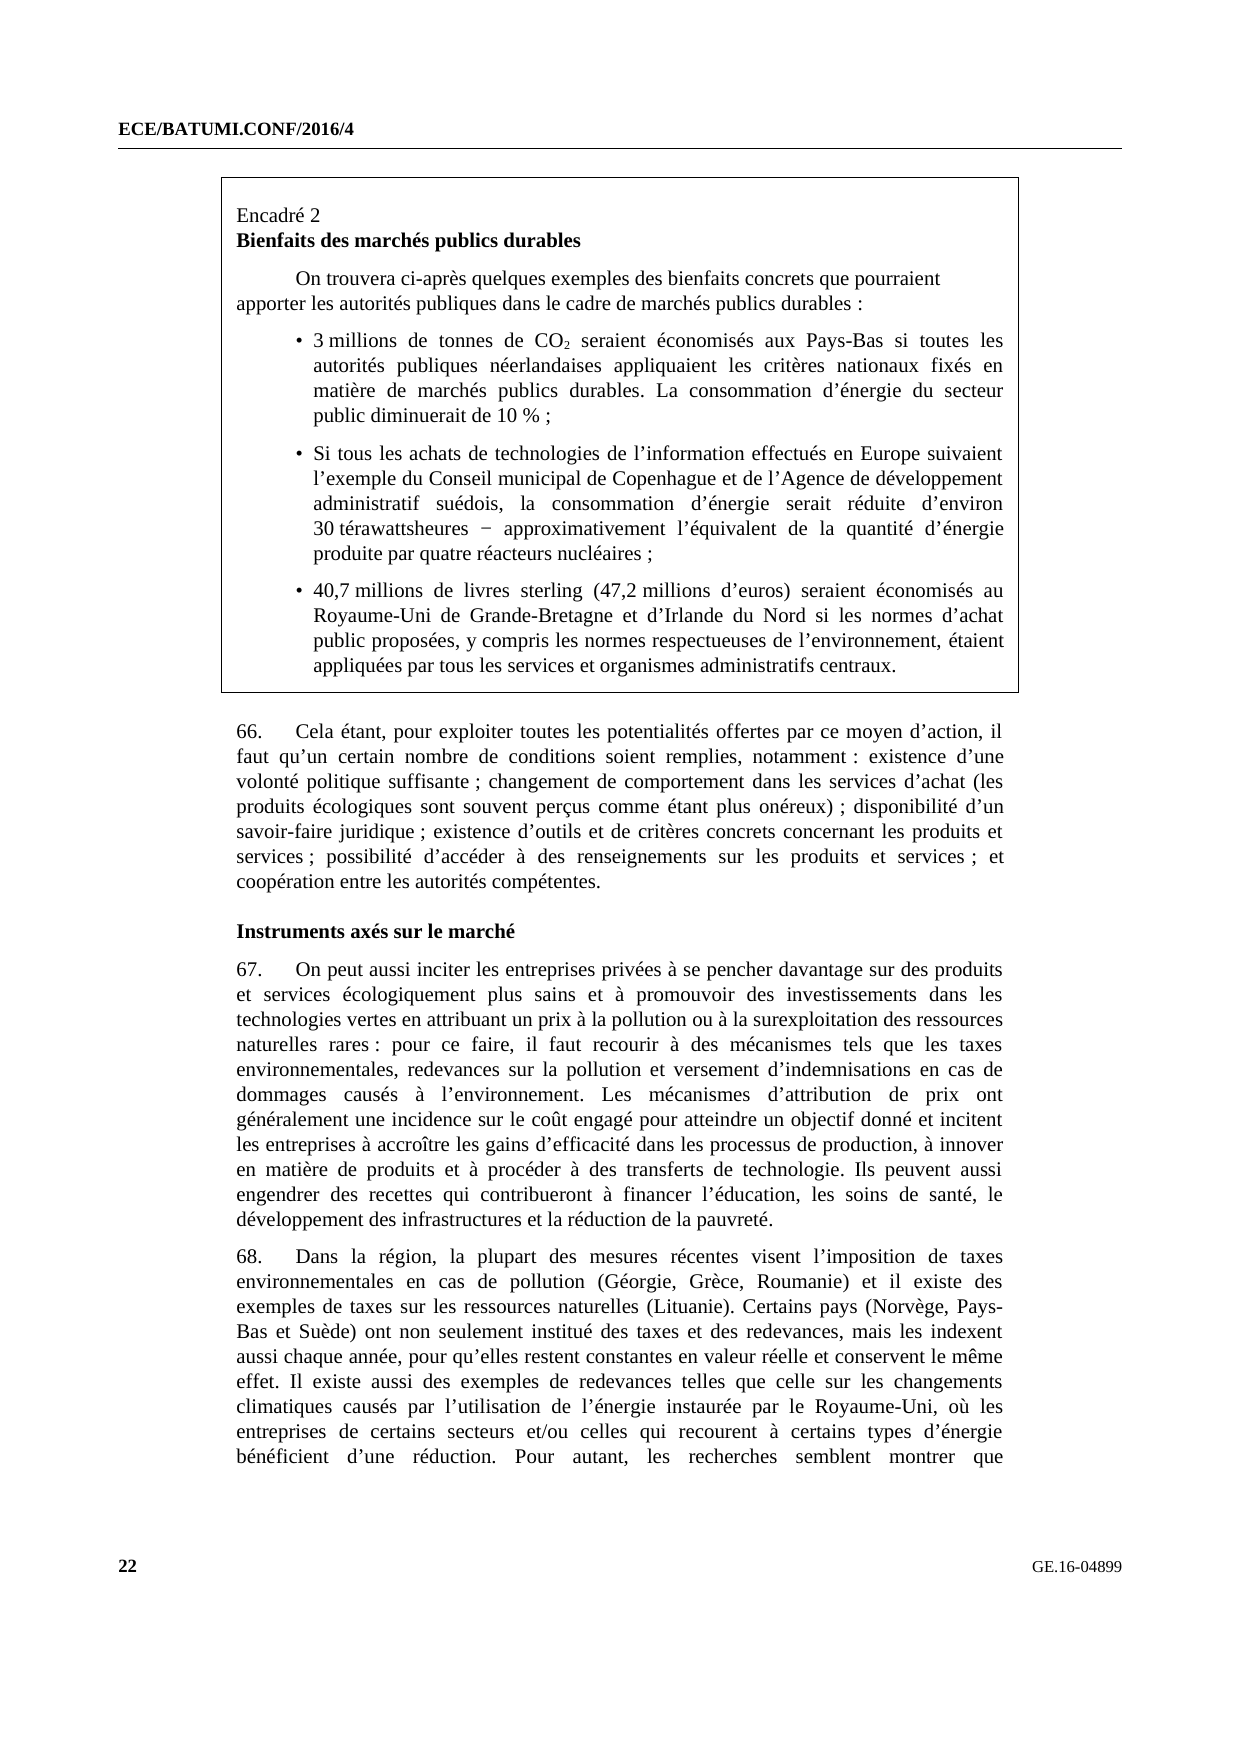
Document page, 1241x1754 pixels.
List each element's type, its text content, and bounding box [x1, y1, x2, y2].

table_cell Encadré 2 Bienfaits des marchés publics durables [222, 202, 1018, 265]
text Instruments axés sur le marché [118, 918, 1004, 943]
list Cela étant, pour exploiter toutes les potentialités offertes par ce moyen d’action, il faut qu’un certain nombre de conditions soient remplies, notamment : existence d’une volonté politique suffisante ; changement de comportement dans les services d’achat (les produits écologiques sont souvent perçus comme étant plus onéreux) ; disponibilité d’un savoir-faire juridique ; existence d’outils et de critères concrets concernant les produits et services ; possibilité d’accéder à des renseignements sur les produits et services ; et coopération entre les autorités compétentes. [236, 718, 1004, 893]
table_cell 3 millions de tonnes de CO2 seraient économisés aux Pays-Bas si toutes les autorités publiques néerlandaises appliquaient les critères nationaux fixés en matière de marchés publics durables. La consommation d’énergie du secteur public diminuerait de 10 % ; [222, 327, 1018, 440]
table_header [222, 178, 1018, 202]
list On peut aussi inciter les entreprises privées à se pencher davantage sur des produits et services écologiquement plus sains et à promouvoir des investissements dans les technologies vertes en attribuant un prix à la pollution ou à la surexploitation des ressources naturelles rares : pour ce faire, il faut recourir à des mécanismes tels que les taxes environnementales, redevances sur la pollution et versement d’indemnisations en cas de dommages causés à l’environnement. Les mécanismes d’attribution de prix ont généralement une incidence sur le coût engagé pour atteindre un objectif donné et incitent les entreprises à accroître les gains d’efficacité dans les processus de production, à innover en matière de produits et à procéder à des transferts de technologie. Ils peuvent aussi engendrer des recettes qui contribueront à financer l’éducation, les soins de santé, le développement des infrastructures et la réduction de la pauvreté. [236, 956, 1004, 1231]
table_cell Si tous les achats de technologies de l’information effectués en Europe suivaient l’exemple du Conseil municipal de Copenhague et de l’Agence de développement administratif suédois, la consommation d’énergie serait réduite d’environ 30 térawattsheures − approximativement l’équivalent de la quantité d’énergie produite par quatre réacteurs nucléaires ; [222, 440, 1018, 577]
table_cell On trouvera ci-après quelques exemples des bienfaits concrets que pourraient apporter les autorités publiques dans le cadre de marchés publics durables : [222, 265, 1018, 327]
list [236, 1243, 1004, 1468]
table_cell 40,7 millions de livres sterling (47,2 millions d’euros) seraient économisés au Royaume-Uni de Grande-Bretagne et d’Irlande du Nord si les normes d’achat public proposées, y compris les normes respectueuses de l’environnement, étaient appliquées par tous les services et organismes administratifs centraux. [222, 577, 1018, 690]
